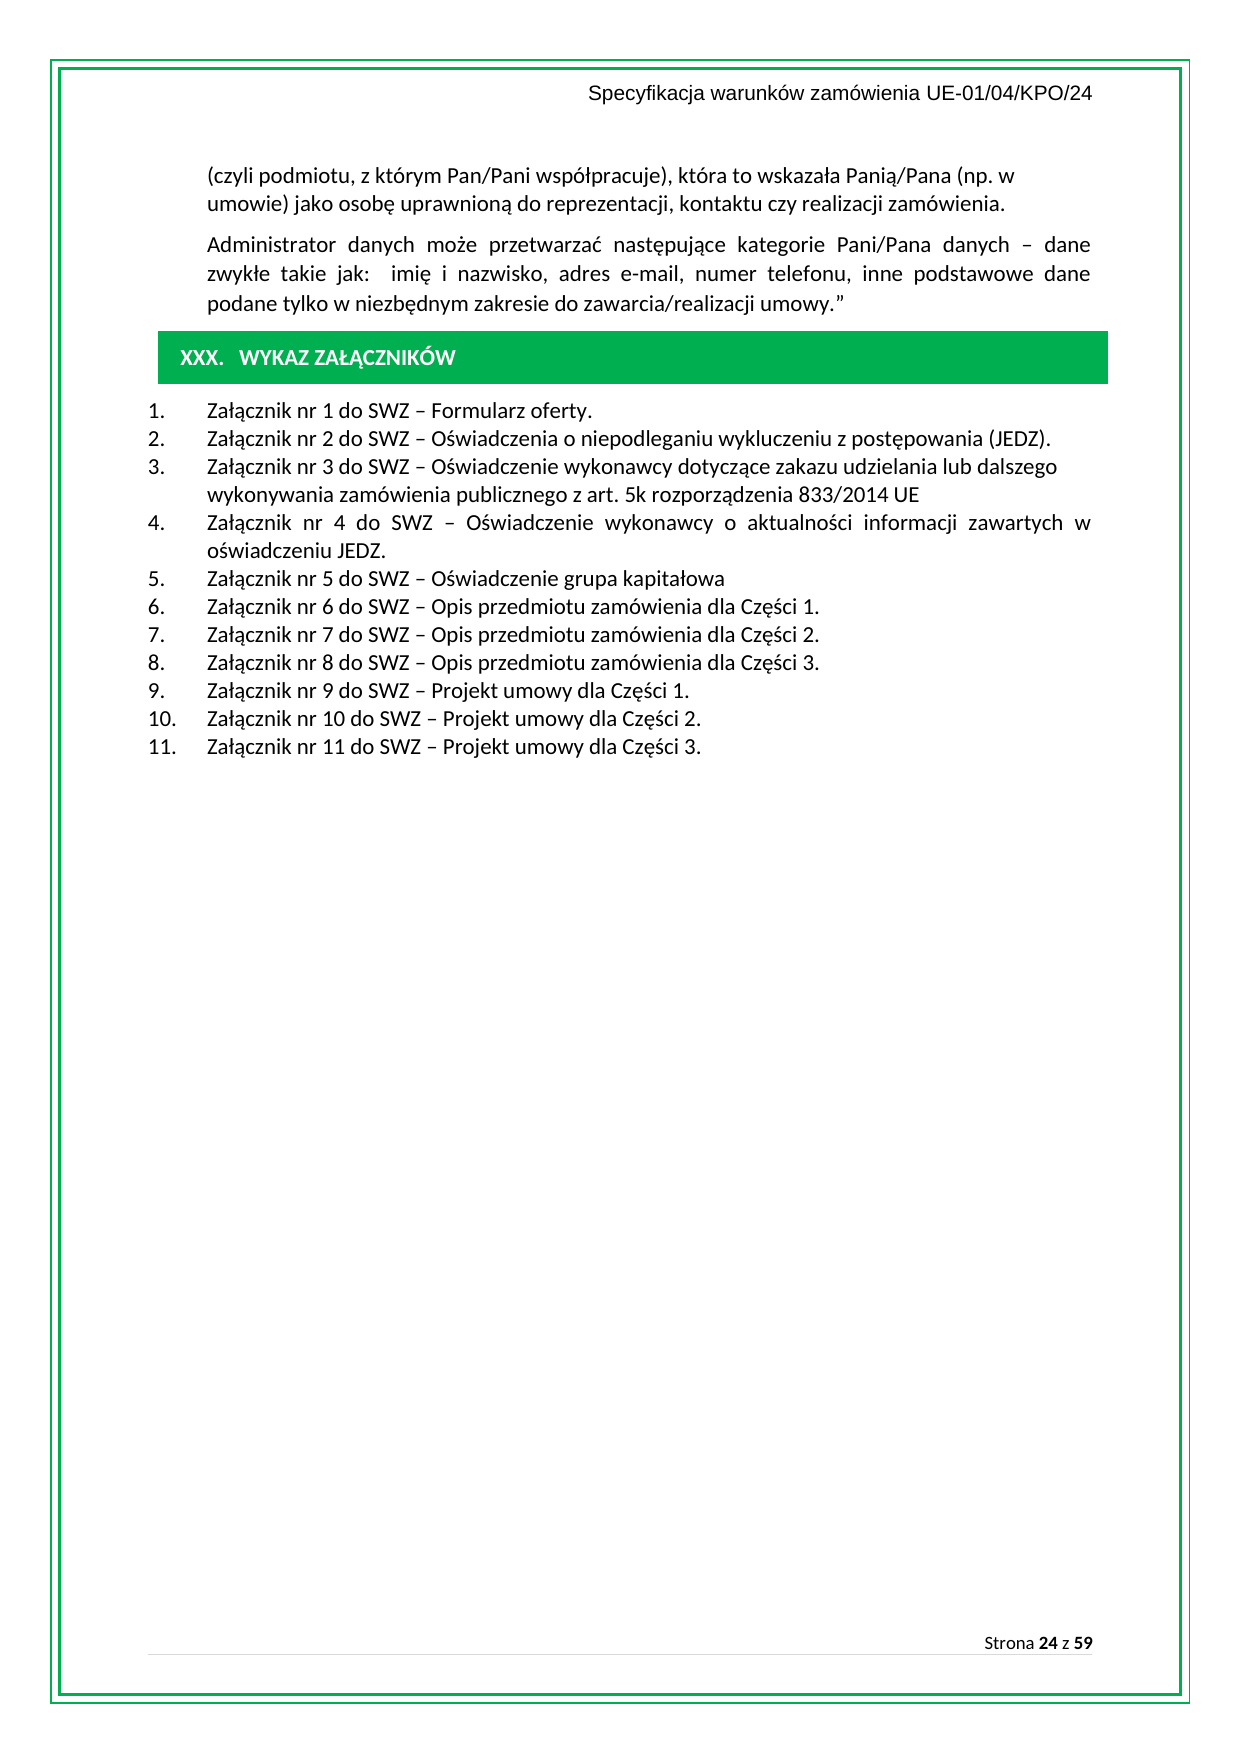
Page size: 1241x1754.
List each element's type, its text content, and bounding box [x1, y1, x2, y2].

list Załącznik nr 1 do SWZ – Formularz oferty. [148, 396, 1092, 424]
list Załącznik nr 10 do SWZ – Projekt umowy dla Części 2. [148, 704, 1092, 732]
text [207, 162, 1092, 218]
list Załącznik nr 3 do SWZ – Oświadczenie wykonawcy dotyczące zakazu udzielania lub dalszego wykonywania zamówienia publicznego z art. 5k rozporządzenia 833/2014 UE [148, 452, 1092, 508]
list Załącznik nr 9 do SWZ – Projekt umowy dla Części 1. [148, 676, 1092, 704]
list Załącznik nr 5 do SWZ – Oświadczenie grupa kapitałowa [148, 564, 1092, 592]
text Administrator danych może przetwarzać następujące kategorie Pani/Pana danych – dane zwykłe takie jak: imię i nazwisko, adres e-mail, numer telefonu, inne podstawowe dane podane tylko w niezbędnym zakresie do zawarcia/realizacji umowy.” [207, 230, 1092, 317]
list Załącznik nr 4 do SWZ – Oświadczenie wykonawcy o aktualności informacji zawartych w oświadczeniu JEDZ. [148, 508, 1092, 564]
list Załącznik nr 11 do SWZ – Projekt umowy dla Części 3. [148, 732, 1092, 761]
table_header WYKAZ ZAŁĄCZNIKÓW [158, 331, 1108, 384]
list Załącznik nr 2 do SWZ – Oświadczenia o niepodleganiu wykluczeniu z postępowania (JEDZ). [148, 424, 1092, 452]
list Załącznik nr 7 do SWZ – Opis przedmiotu zamówienia dla Części 2. [148, 620, 1092, 648]
list Załącznik nr 8 do SWZ – Opis przedmiotu zamówienia dla Części 3. [148, 648, 1092, 676]
list Załącznik nr 6 do SWZ – Opis przedmiotu zamówienia dla Części 1. [148, 592, 1092, 620]
